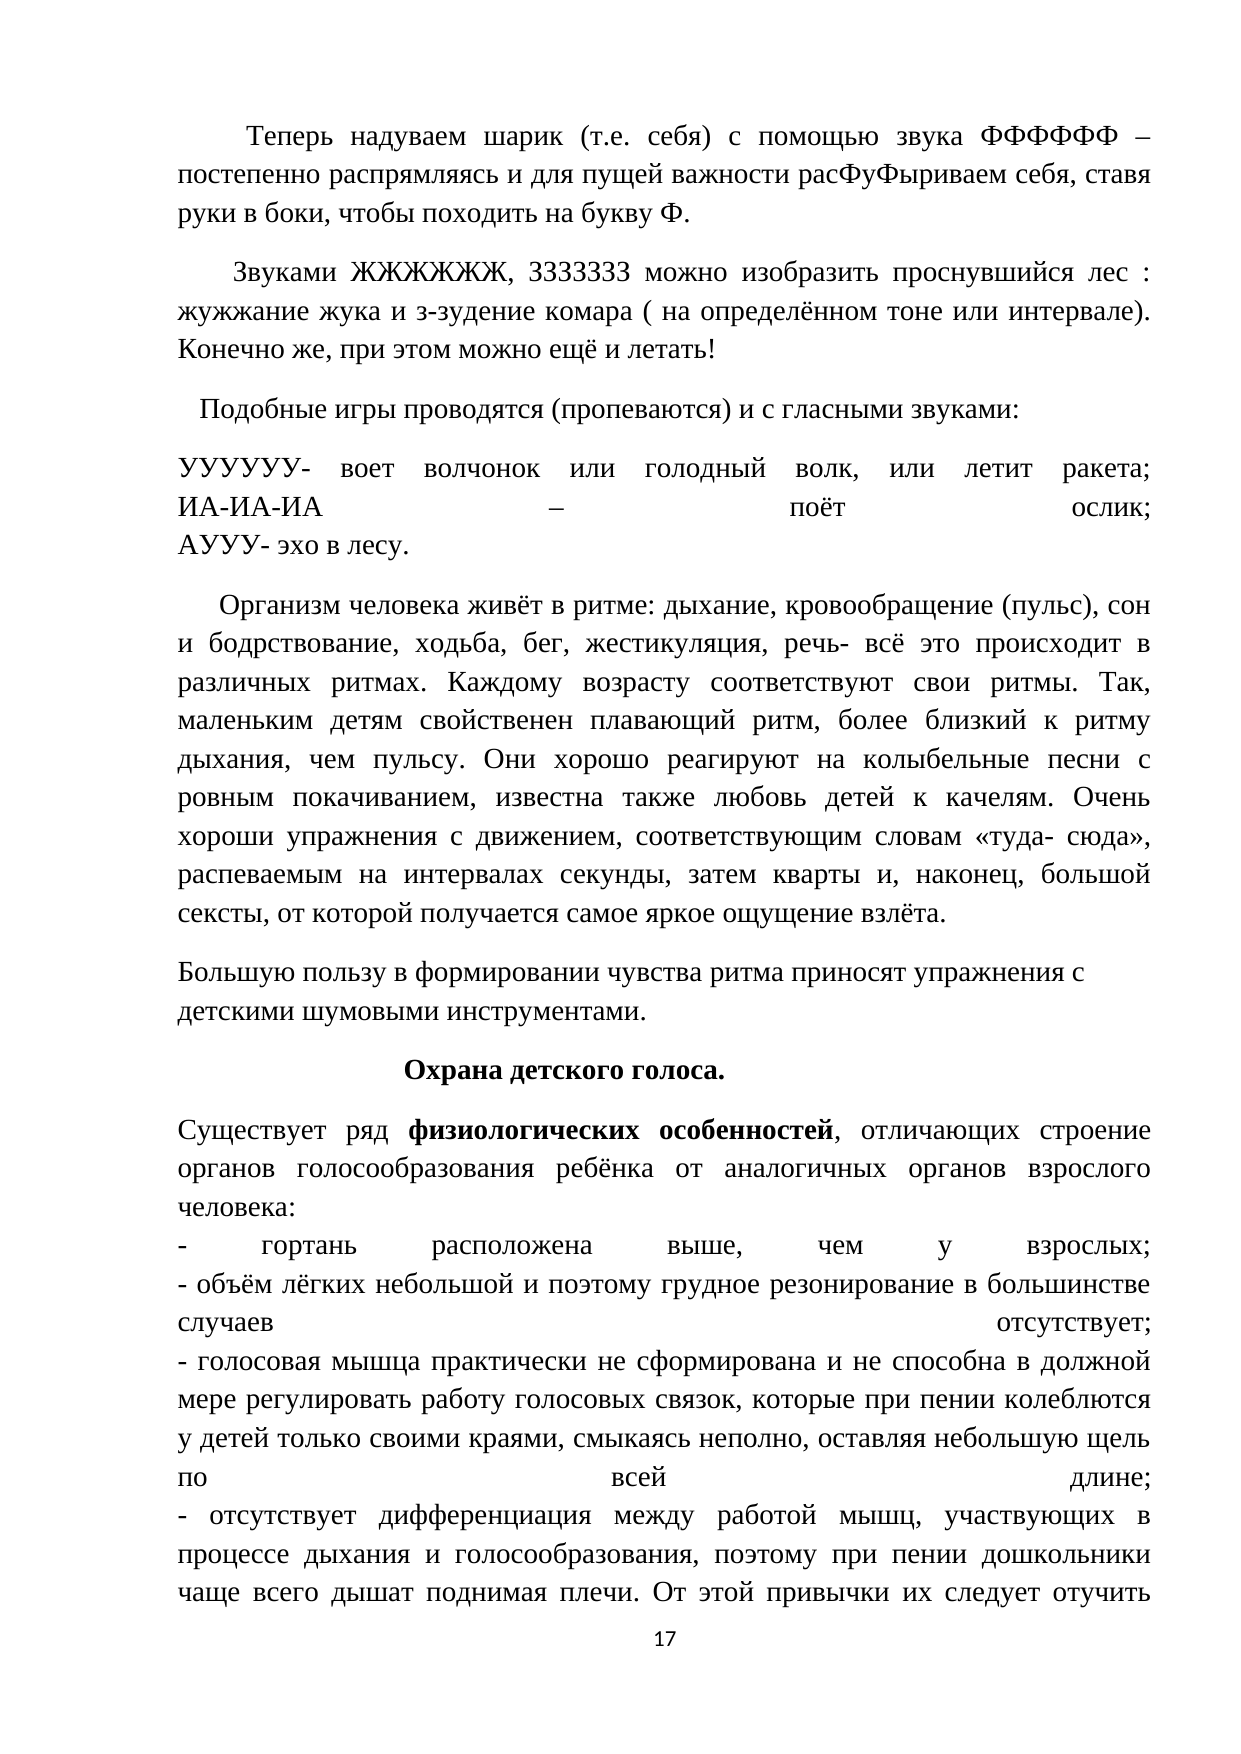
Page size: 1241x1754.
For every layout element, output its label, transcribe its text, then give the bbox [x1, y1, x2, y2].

text Большую пользу в формировании чувства ритма приносят упражнения с детскими шумовыми инструментами. [177, 954, 1152, 1027]
text УУУУУУ- воет волчонок или голодный волк, или летит ракета; ИА-ИА-ИА – поёт ослик; АУУУ- эхо в лесу. [177, 450, 1152, 561]
text Теперь надуваем шарик (т.е. себя) с помощью звука ФФФФФФ –постепенно распрямляясь и для пущей важности расФуФыриваем себя, ставя руки в боки, чтобы походить на букву Ф. [177, 118, 1152, 229]
text Звуками ЖЖЖЖЖЖ, ЗЗЗЗЗЗЗ можно изобразить проснувшийся лес : жужжание жука и з-зудение комара ( на определённом тоне или интервале). Конечно же, при этом можно ещё и летать! [177, 254, 1152, 365]
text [177, 1112, 1152, 1608]
text Охрана детского голоса. [177, 1052, 1152, 1086]
text Организм человека живёт в ритме: дыхание, кровообращение (пульс), сон и бодрствование, ходьба, бег, жестикуляция, речь- всё это происходит в различных ритмах. Каждому возрасту соответствуют свои ритмы. Так, маленьким детям свойственен плавающий ритм, более близкий к ритму дыхания, чем пульсу. Они хорошо реагируют на колыбельные песни с ровным покачиванием, известна также любовь детей к качелям. Очень хороши упражнения с движением, соответствующим словам «туда- сюда», распеваемым на интервалах секунды, затем кварты и, наконец, большой сексты, от которой получается самое яркое ощущение взлёта. [177, 587, 1152, 929]
text Подобные игры проводятся (пропеваются) и с гласными звуками: [177, 391, 1152, 424]
